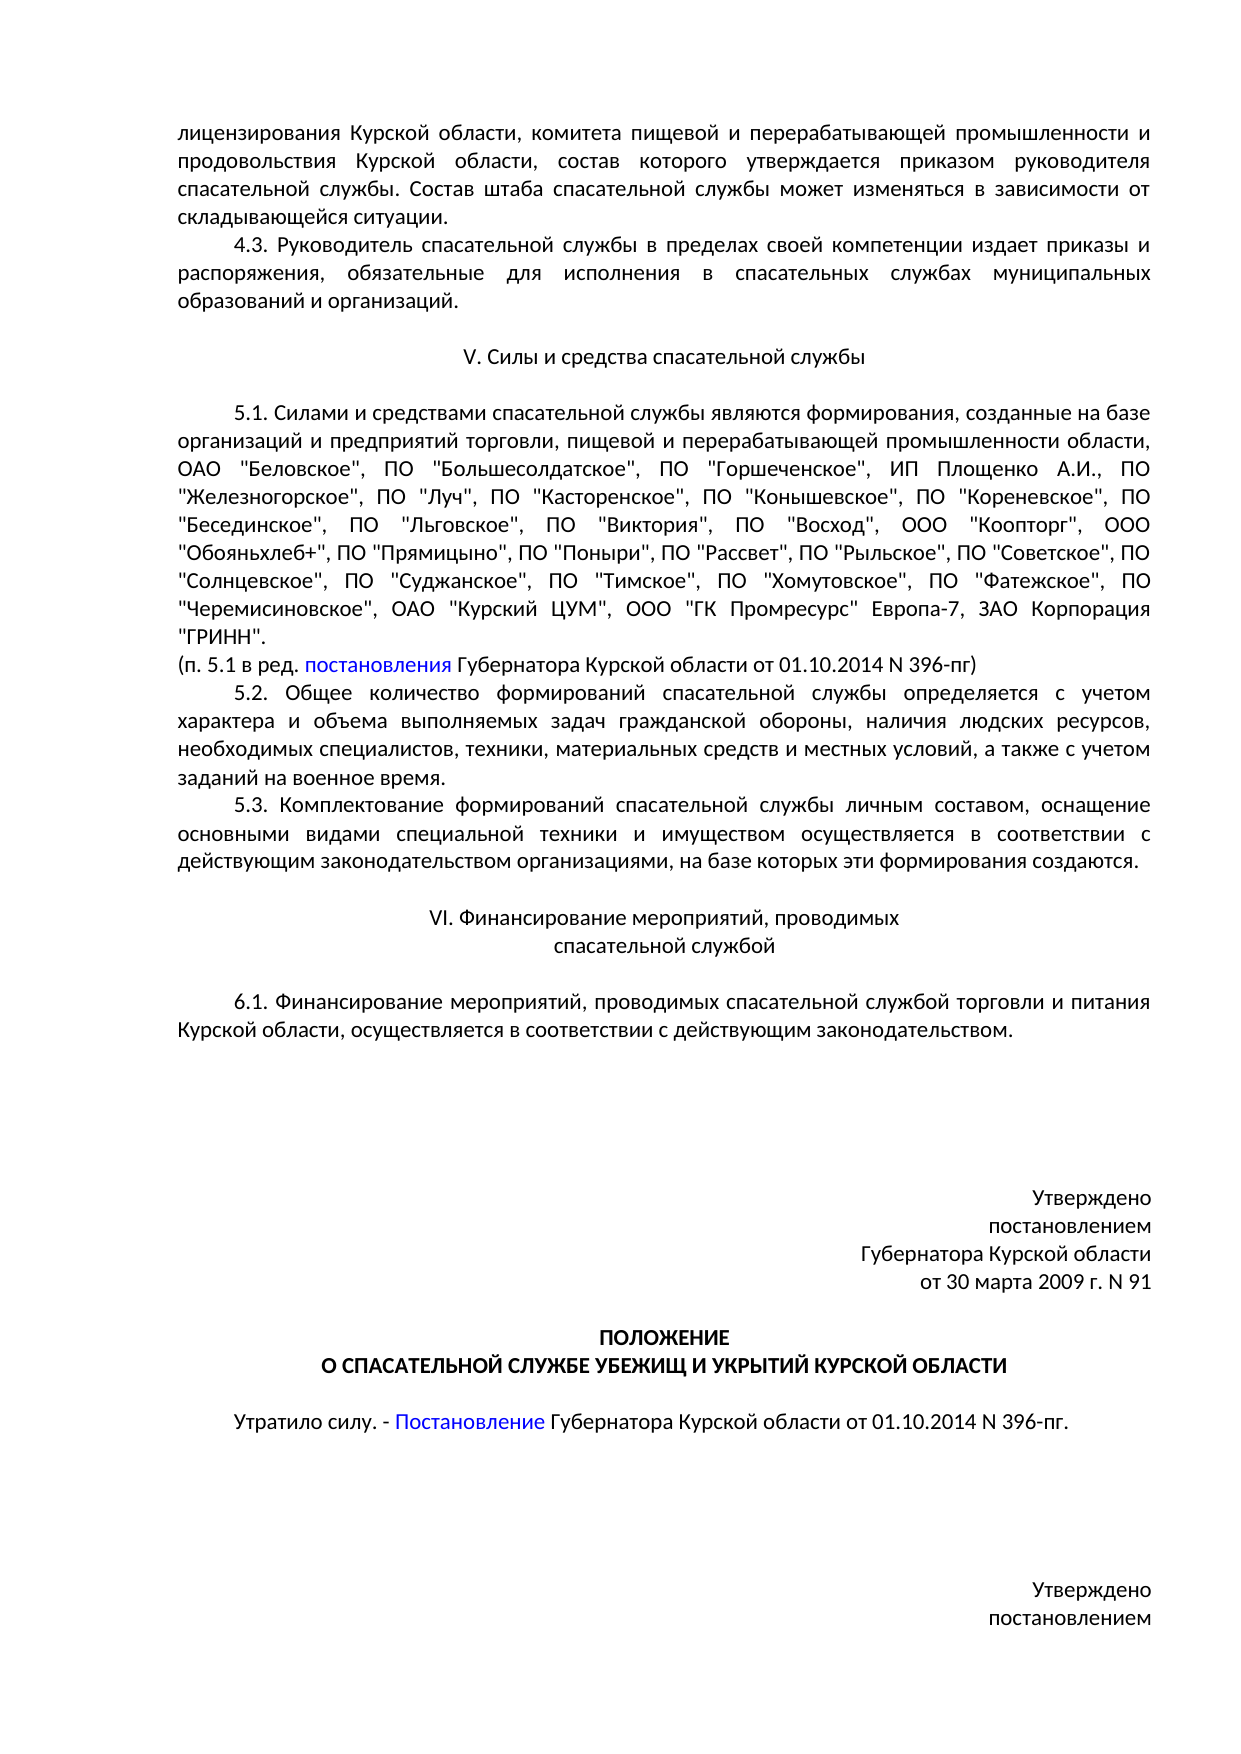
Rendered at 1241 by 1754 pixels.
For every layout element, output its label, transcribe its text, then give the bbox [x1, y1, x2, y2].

text от 30 марта 2009 г. N 91 [177, 1267, 1152, 1295]
text спасательной службой [177, 931, 1152, 959]
text 5.1. Силами и средствами спасательной службы являются формирования, созданные на базе организаций и предприятий торговли, пищевой и перерабатывающей промышленности области, ОАО "Беловское", ПО "Большесолдатское", ПО "Горшеченское", ИП Площенко А.И., ПО "Железногорское", ПО "Луч", ПО "Касторенское", ПО "Конышевское", ПО "Кореневское", ПО "Бесединское", ПО "Льговское", ПО "Виктория", ПО "Восход", ООО "Коопторг", ООО "Обояньхлеб+", ПО "Прямицыно", ПО "Поныри", ПО "Рассвет", ПО "Рыльское", ПО "Советское", ПО "Солнцевское", ПО "Суджанское", ПО "Тимское", ПО "Хомутовское", ПО "Фатежское", ПО "Черемисиновское", ОАО "Курский ЦУМ", ООО "ГК Промресурс" Европа-7, ЗАО Корпорация "ГРИНН". [177, 398, 1152, 651]
text О СПАСАТЕЛЬНОЙ СЛУЖБЕ УБЕЖИЩ И УКРЫТИЙ КУРСКОЙ ОБЛАСТИ [177, 1351, 1152, 1379]
text постановлением [177, 1603, 1152, 1631]
text Утратило силу. - Постановление Губернатора Курской области от 01.10.2014 N 396-пг. [177, 1407, 1152, 1435]
text 5.2. Общее количество формирований спасательной службы определяется с учетом характера и объема выполняемых задач гражданской обороны, наличия людских ресурсов, необходимых специалистов, техники, материальных средств и местных условий, а также с учетом заданий на военное время. [177, 678, 1152, 791]
text ПОЛОЖЕНИЕ [177, 1323, 1152, 1351]
text (п. 5.1 в ред. постановления Губернатора Курской области от 01.10.2014 N 396-пг) [177, 651, 1152, 678]
text Утверждено [177, 1183, 1152, 1211]
text VI. Финансирование мероприятий, проводимых [177, 903, 1152, 931]
text 6.1. Финансирование мероприятий, проводимых спасательной службой торговли и питания Курской области, осуществляется в соответствии с действующим законодательством. [177, 987, 1152, 1043]
text 5.3. Комплектование формирований спасательной службы личным составом, оснащение основными видами специальной техники и имуществом осуществляется в соответствии с действующим законодательством организациями, на базе которых эти формирования создаются. [177, 791, 1152, 875]
text Утверждено [177, 1575, 1152, 1603]
text постановлением [177, 1211, 1152, 1239]
text V. Силы и средства спасательной службы [177, 342, 1152, 370]
text 4.3. Руководитель спасательной службы в пределах своей компетенции издает приказы и распоряжения, обязательные для исполнения в спасательных службах муниципальных образований и организаций. [177, 230, 1152, 314]
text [177, 118, 1152, 230]
text Губернатора Курской области [177, 1239, 1152, 1267]
